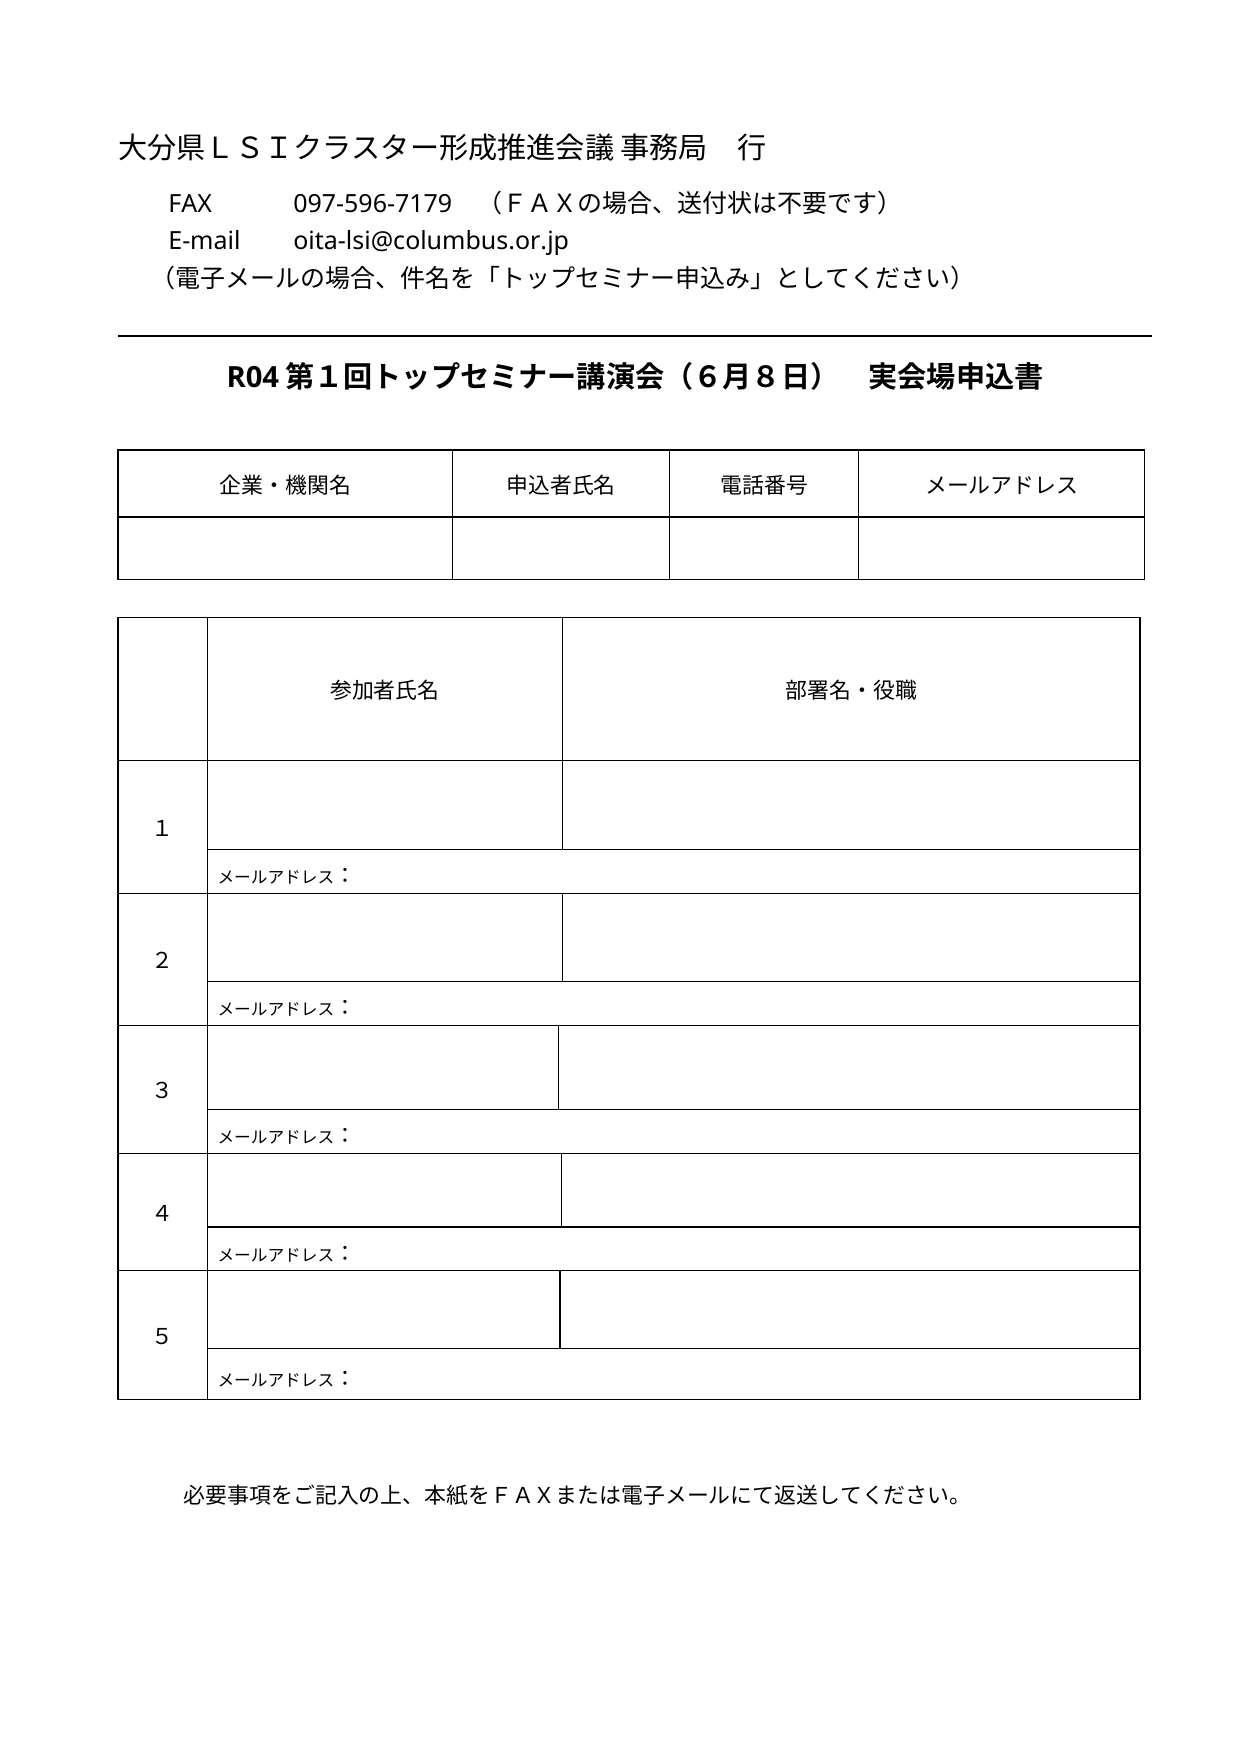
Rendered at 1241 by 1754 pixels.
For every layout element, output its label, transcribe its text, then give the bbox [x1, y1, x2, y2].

table_cell [670, 518, 858, 578]
table_cell ３ [119, 1026, 207, 1153]
table_cell メールアドレス： [208, 1110, 1139, 1153]
text E-mail oita-lsi@columbus.or.jp [118, 221, 1152, 258]
table_header 申込者氏名 [453, 451, 669, 516]
table_cell [119, 518, 452, 578]
text （電子メールの場合、件名を「トップセミナー申込み」としてください） [118, 258, 1152, 296]
table_cell メールアドレス： [208, 850, 1139, 892]
table_header 企業・機関名 [119, 451, 452, 516]
table_header メールアドレス [859, 451, 1144, 516]
table_cell [859, 518, 1144, 578]
text 大分県ＬＳＩクラスター形成推進会議 事務局 行 [118, 108, 1152, 183]
table_cell [208, 1026, 558, 1109]
table_cell [208, 894, 562, 981]
table_header 部署名・役職 [563, 618, 1139, 760]
table_header [119, 618, 207, 760]
table_cell １ [119, 761, 207, 892]
table_cell [208, 1154, 561, 1226]
table_cell [559, 1026, 1139, 1109]
table_cell ４ [119, 1154, 207, 1270]
text FAX 097-596-7179 （ＦＡＸの場合、送付状は不要です） [118, 183, 1152, 221]
table_cell [453, 518, 669, 578]
table_cell ５ [119, 1271, 207, 1398]
table_cell メールアドレス： [208, 1349, 1139, 1398]
table_header 電話番号 [670, 451, 858, 516]
table_cell [562, 1154, 1139, 1226]
table_cell [208, 1271, 559, 1348]
table_cell ２ [119, 894, 207, 1025]
table_header 参加者氏名 [208, 618, 562, 760]
table_cell メールアドレス： [208, 982, 1139, 1025]
table_cell [208, 761, 562, 849]
text R04第１回トップセミナー講演会（６月８日） 実会場申込書 [118, 337, 1152, 412]
table_cell [561, 1271, 1139, 1348]
text 必要事項をご記入の上、本紙をＦＡＸまたは電子メールにて返送してください。 [118, 1475, 1152, 1513]
table_cell メールアドレス： [208, 1228, 1139, 1270]
table_cell [563, 894, 1139, 981]
table_cell [563, 761, 1139, 849]
